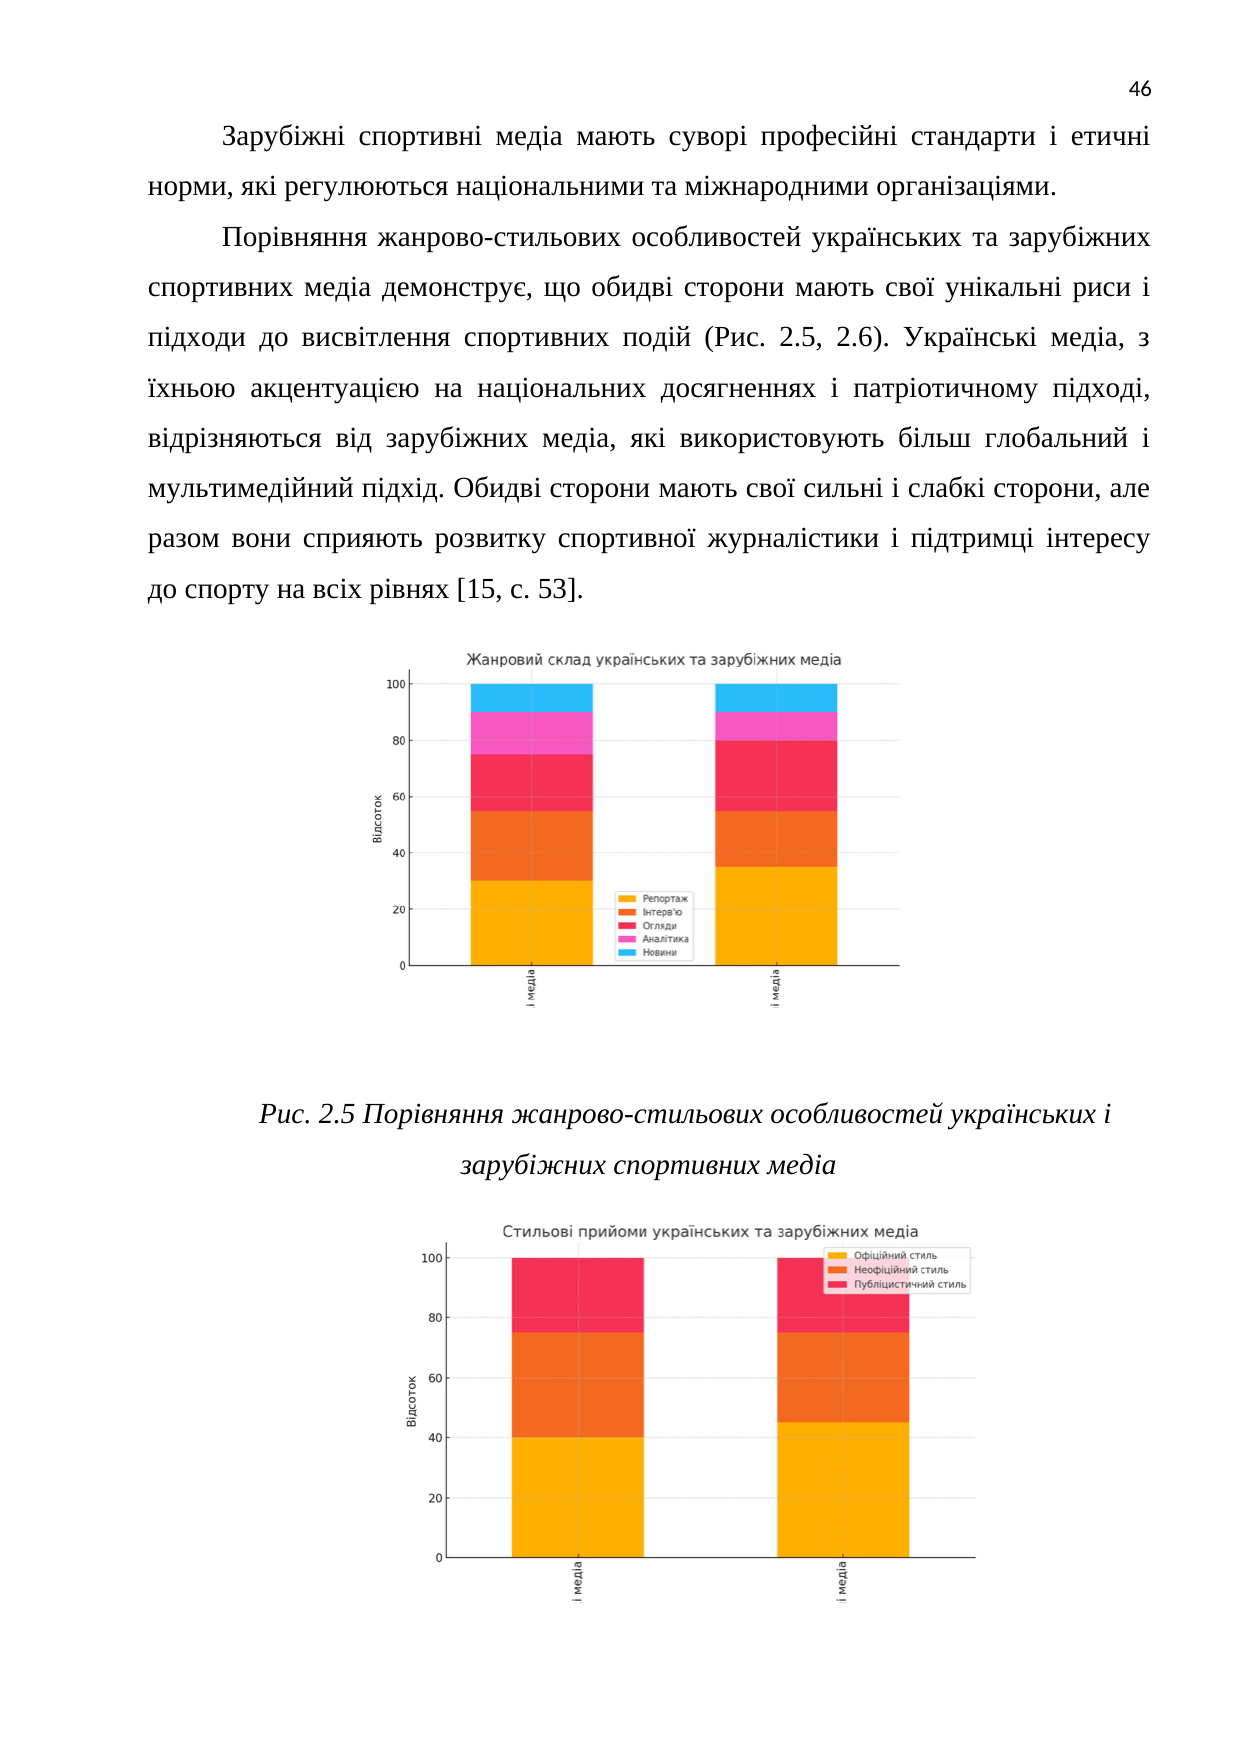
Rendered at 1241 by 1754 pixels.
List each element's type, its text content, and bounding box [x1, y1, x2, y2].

picture [302, 626, 992, 1013]
text Зарубіжні спортивні медіа мають суворі професійні стандарти і етичні норми, які регулюються національними та міжнародними організаціями. [148, 118, 1152, 202]
text Рис. 2.5 Порівняння жанрово-стильових особливостей українських і зарубіжних спортивних медіа [148, 1097, 1152, 1181]
picture [364, 1211, 1061, 1608]
text Порівняння жанрово-стильових особливостей українських та зарубіжних спортивних медіа демонструє, що обидві сторони мають свої унікальні риси і підходи до висвітлення спортивних подій (Рис. 2.5, 2.6). Українські медіа, з їхньою акцентуацією на національних досягненнях і патріотичному підході, відрізняються від зарубіжних медіа, які використовують більш глобальний і мультимедійний підхід. Обидві сторони мають свої сильні і слабкі сторони, але разом вони сприяють розвитку спортивної журналістики і підтримці інтересу до спорту на всіх рівнях [15, с. 53]. [148, 219, 1152, 604]
